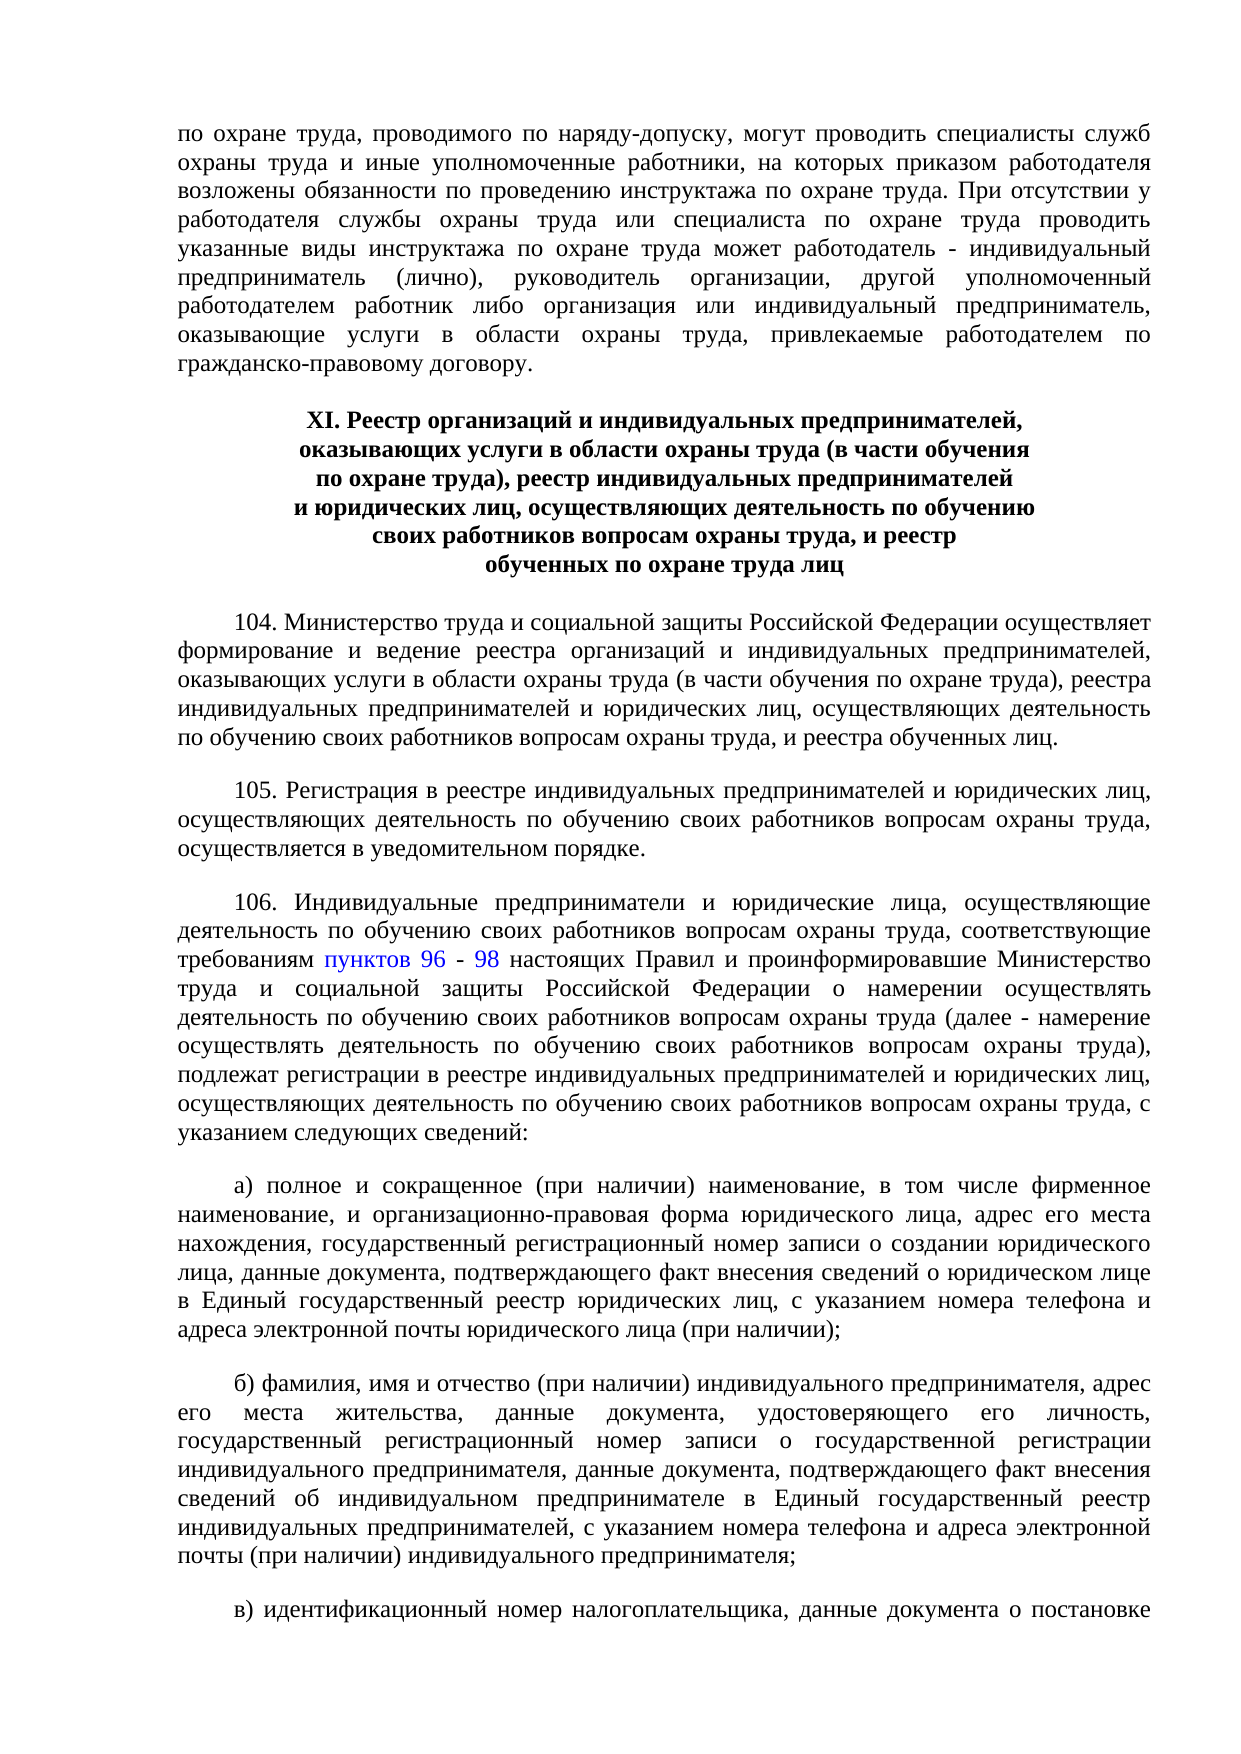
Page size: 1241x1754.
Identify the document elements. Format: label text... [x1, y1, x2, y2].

title своих работников вопросам охраны труда, и реестр [177, 521, 1152, 549]
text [177, 1594, 1152, 1623]
title и юридических лиц, осуществляющих деятельность по обучению [177, 492, 1152, 521]
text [177, 118, 1152, 377]
title по охране труда), реестр индивидуальных предпринимателей [177, 463, 1152, 492]
text 104. Министерство труда и социальной защиты Российской Федерации осуществляет формирование и ведение реестра организаций и индивидуальных предпринимателей, оказывающих услуги в области охраны труда (в части обучения по охране труда), реестра индивидуальных предпринимателей и юридических лиц, осуществляющих деятельность по обучению своих работников вопросам охраны труда, и реестра обученных лиц. [177, 607, 1152, 751]
title обученных по охране труда лиц [177, 549, 1152, 578]
text б) фамилия, имя и отчество (при наличии) индивидуального предпринимателя, адрес его места жительства, данные документа, удостоверяющего его личность, государственный регистрационный номер записи о государственной регистрации индивидуального предпринимателя, данные документа, подтверждающего факт внесения сведений об индивидуальном предпринимателе в Единый государственный реестр индивидуальных предпринимателей, с указанием номера телефона и адреса электронной почты (при наличии) индивидуального предпринимателя; [177, 1368, 1152, 1569]
text 105. Регистрация в реестре индивидуальных предпринимателей и юридических лиц, осуществляющих деятельность по обучению своих работников вопросам охраны труда, осуществляется в уведомительном порядке. [177, 776, 1152, 862]
text 106. Индивидуальные предприниматели и юридические лица, осуществляющие деятельность по обучению своих работников вопросам охраны труда, соответствующие требованиям пунктов 96 - 98 настоящих Правил и проинформировавшие Министерство труда и социальной защиты Российской Федерации о намерении осуществлять деятельность по обучению своих работников вопросам охраны труда (далее - намерение осуществлять деятельность по обучению своих работников вопросам охраны труда), подлежат регистрации в реестре индивидуальных предпринимателей и юридических лиц, осуществляющих деятельность по обучению своих работников вопросам охраны труда, с указанием следующих сведений: [177, 887, 1152, 1146]
text а) полное и сокращенное (при наличии) наименование, в том числе фирменное наименование, и организационно-правовая форма юридического лица, адрес его места нахождения, государственный регистрационный номер записи о создании юридического лица, данные документа, подтверждающего факт внесения сведений о юридическом лице в Единый государственный реестр юридических лиц, с указанием номера телефона и адреса электронной почты юридического лица (при наличии); [177, 1171, 1152, 1343]
title XI. Реестр организаций и индивидуальных предпринимателей, [177, 406, 1152, 434]
title оказывающих услуги в области охраны труда (в части обучения [177, 434, 1152, 463]
